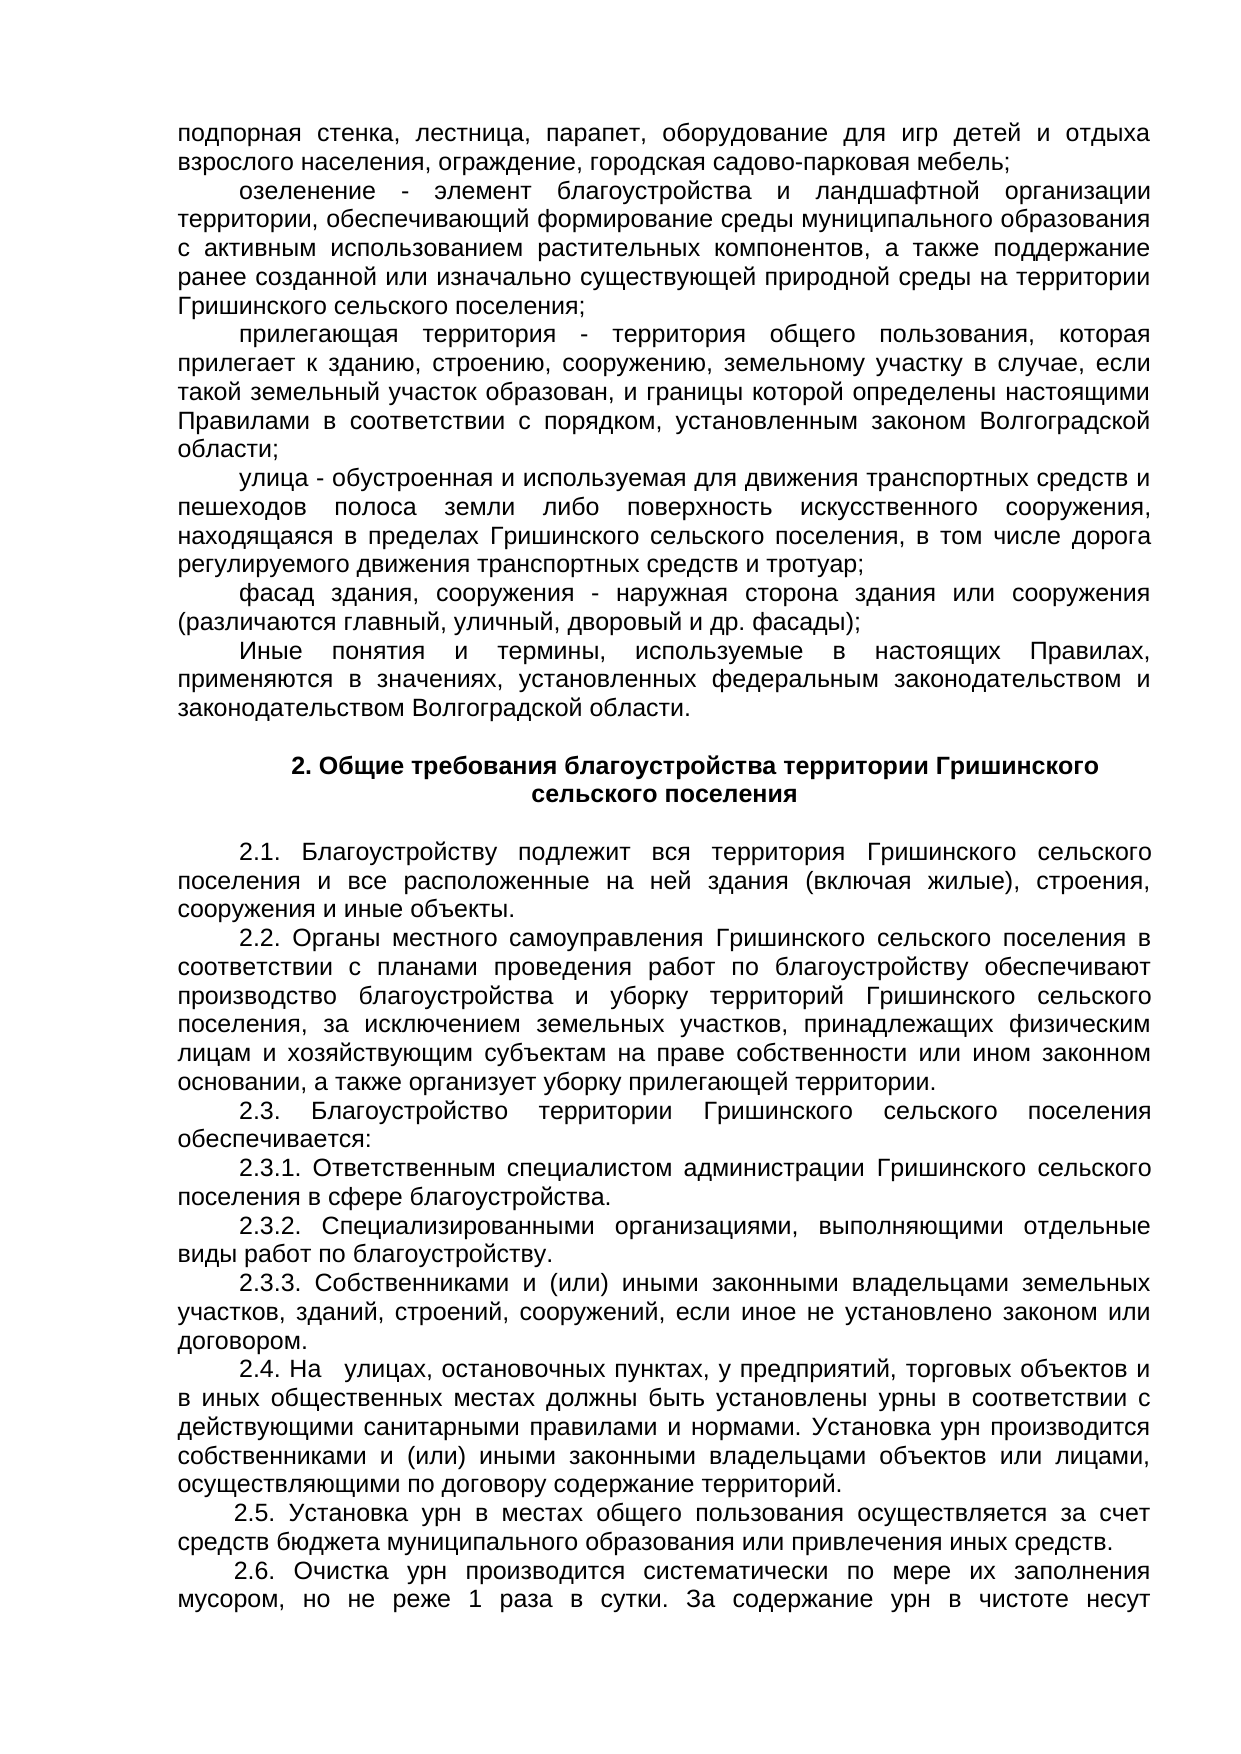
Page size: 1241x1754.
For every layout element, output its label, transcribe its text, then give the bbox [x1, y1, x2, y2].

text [177, 118, 1152, 176]
text озеленение - элемент благоустройства и ландшафтной организации территории, обеспечивающий формирование среды муниципального образования с активным использованием растительных компонентов, а также поддержание ранее созданной или изначально существующей природной среды на территории Гришинского сельского поселения; [177, 176, 1152, 319]
text 2.3.1. Ответственным специалистом администрации Гришинского сельского поселения в сфере благоустройства. [177, 1153, 1152, 1211]
text 2.3.2. Специализированными организациями, выполняющими отдельные виды работ по благоустройству. [177, 1211, 1152, 1268]
text 2.3.3. Собственниками и (или) иными законными владельцами земельных участков, зданий, строений, сооружений, если иное не установлено законом или договором. [177, 1268, 1152, 1354]
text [177, 1556, 1152, 1613]
text 2.4. На улицах, остановочных пунктах, у предприятий, торговых объектов и в иных общественных местах должны быть установлены урны в соответствии с действующими санитарными правилами и нормами. Установка урн производится собственниками и (или) иными законными владельцами объектов или лицами, осуществляющими по договору содержание территорий. [177, 1354, 1152, 1498]
text 2.1. Благоустройству подлежит вся территория Гришинского сельского поселения и все расположенные на ней здания (включая жилые), строения, сооружения и иные объекты. [177, 837, 1152, 923]
text Иные понятия и термины, используемые в настоящих Правилах, применяются в значениях, установленных федеральным законодательством и законодательством Волгоградской области. [177, 636, 1152, 722]
text 2.5. Установка урн в местах общего пользования осуществляется за счет средств бюджета муниципального образования или привлечения иных средств. [177, 1498, 1152, 1556]
text 2.2. Органы местного самоуправления Гришинского сельского поселения в соответствии с планами проведения работ по благоустройству обеспечивают производство благоустройства и уборку территорий Гришинского сельского поселения, за исключением земельных участков, принадлежащих физическим лицам и хозяйствующим субъектам на праве собственности или ином законном основании, а также организует уборку прилегающей территории. [177, 923, 1152, 1096]
text 2. Общие требования благоустройства территории Гришинского сельского поселения [177, 751, 1152, 808]
text фасад здания, сооружения - наружная сторона здания или сооружения (различаются главный, уличный, дворовый и др. фасады); [177, 578, 1152, 636]
text улица - обустроенная и используемая для движения транспортных средств и пешеходов полоса земли либо поверхность искусственного сооружения, находящаяся в пределах Гришинского сельского поселения, в том числе дорога регулируемого движения транспортных средств и тротуар; [177, 463, 1152, 578]
text прилегающая территория - территория общего пользования, которая прилегает к зданию, строению, сооружению, земельному участку в случае, если такой земельный участок образован, и границы которой определены настоящими Правилами в соответствии с порядком, установленным законом Волгоградской области; [177, 319, 1152, 463]
text 2.3. Благоустройство территории Гришинского сельского поселения обеспечивается: [177, 1096, 1152, 1153]
